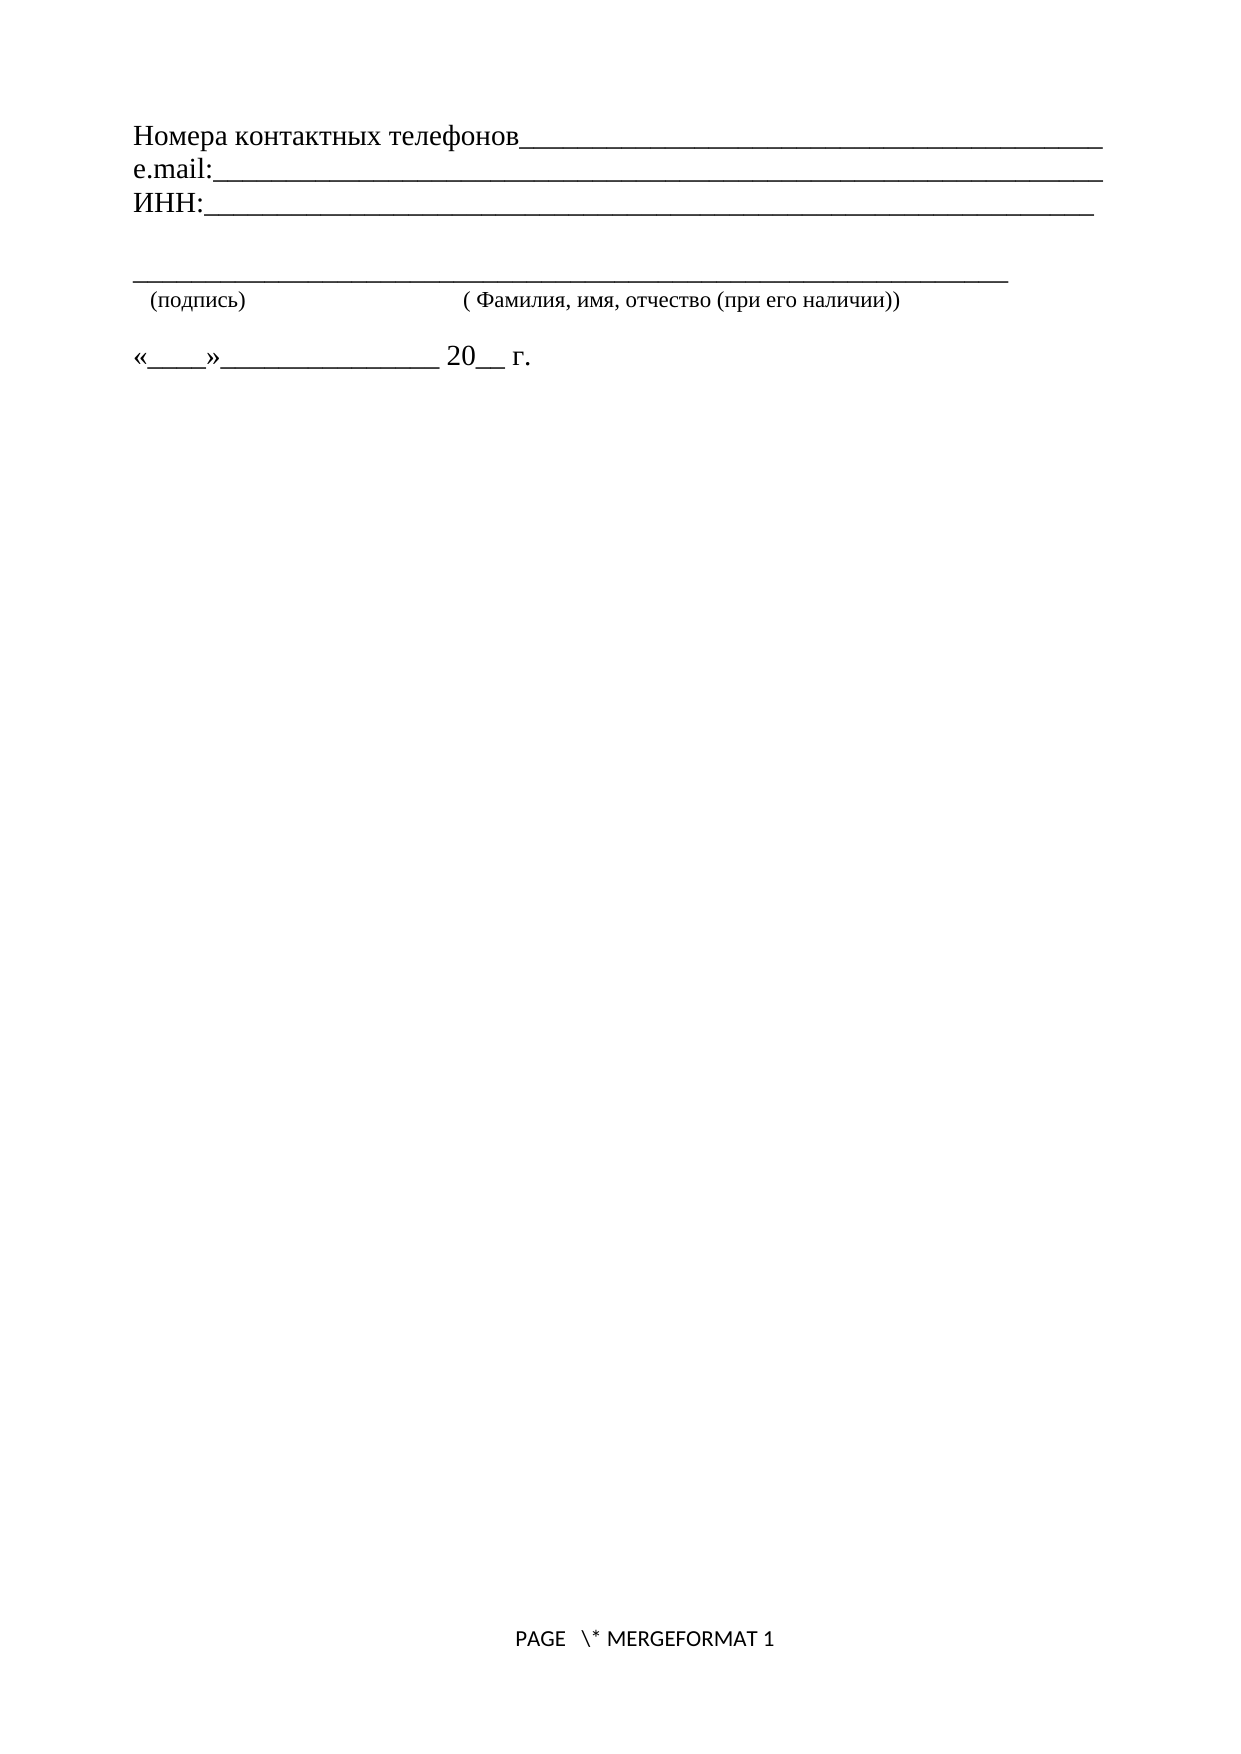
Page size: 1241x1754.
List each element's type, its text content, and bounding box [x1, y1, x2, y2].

text (подпись) ( Фамилия, имя, отчество (при его наличии)) [133, 286, 1152, 312]
text ИНН:_____________________________________________________________ [133, 185, 1152, 219]
text Номера контактных телефонов________________________________________ [133, 118, 1152, 152]
text «____»_______________ 20__ г. [133, 338, 1152, 372]
text e.mail:_____________________________________________________________ [133, 152, 1152, 185]
text ____________________________________________________________ [133, 252, 1152, 286]
